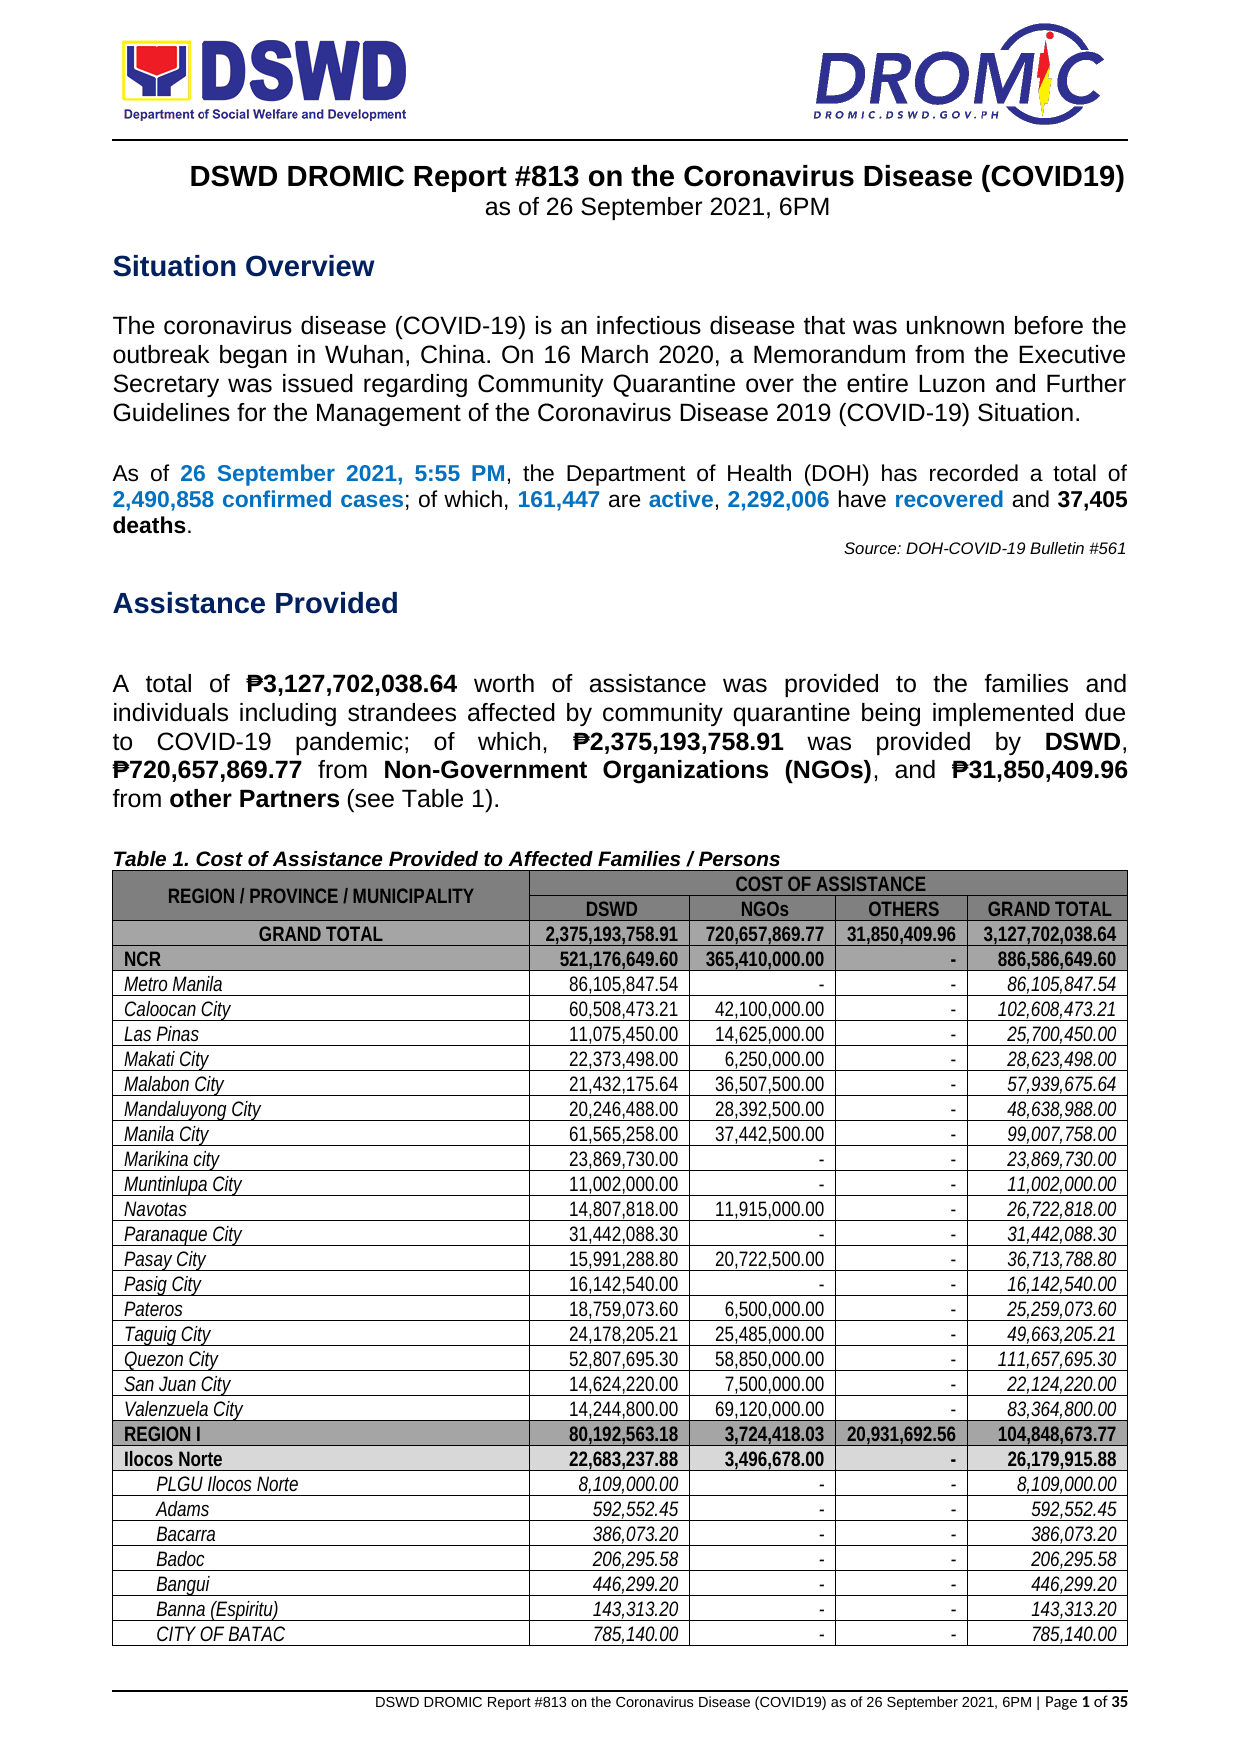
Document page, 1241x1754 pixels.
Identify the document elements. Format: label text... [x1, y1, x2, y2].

table_cell Taguig City [113, 1321, 529, 1345]
table_cell PLGU Ilocos Norte [145, 1471, 529, 1495]
table_cell - [836, 1446, 967, 1470]
table_cell 80,192,563.18 [530, 1421, 689, 1445]
table_cell - [836, 1371, 967, 1395]
table_cell Muntinlupa City [113, 1171, 529, 1195]
table_cell - [836, 1571, 967, 1595]
table_cell Marikina city [113, 1146, 529, 1170]
subtitle DSWD DROMIC Report #813 on the Coronavirus Disease (COVID19) [112, 159, 1128, 192]
table_cell 11,002,000.00 [530, 1171, 689, 1195]
table_cell 143,313.20 [968, 1596, 1127, 1620]
table_cell - [836, 1221, 967, 1245]
table_cell 49,663,205.21 [968, 1321, 1127, 1345]
table_cell 18,759,073.60 [530, 1296, 689, 1320]
text As of 26 September 2021, 5:55 PM, the Department of Health (DOH) has recorded a total of 2,490,858 confirmed cases; of which, 161,447 are active, 2,292,006 have recovered and 37,405 deaths. [112, 486, 1128, 539]
table_cell [113, 1621, 145, 1645]
table_cell 521,176,649.60 [530, 946, 689, 970]
table_cell - [690, 1546, 835, 1570]
table_cell 22,373,498.00 [530, 1046, 689, 1070]
table_cell 25,485,000.00 [690, 1321, 835, 1345]
text A total of ₱3,127,702,038.64 worth of assistance was provided to the families and individuals including strandees affected by community quarantine being implemented due to COVID-19 pandemic; of which, ₱2,375,193,758.91 was provided by DSWD, ₱720,657,869.77 from Non-Government Organizations (NGOs), and ₱31,850,409.96 from other Partners (see Table 1). [112, 669, 1128, 813]
table_cell 58,850,000.00 [690, 1346, 835, 1370]
text as of 26 September 2021, 6PM [187, 192, 1128, 221]
table_cell CITY OF BATAC [145, 1621, 529, 1645]
table_cell - [836, 1196, 967, 1220]
table_cell - [836, 1021, 967, 1045]
table_cell 111,657,695.30 [968, 1346, 1127, 1370]
table_cell - [836, 1521, 967, 1545]
table_cell 206,295.58 [968, 1546, 1127, 1570]
table_cell Paranaque City [113, 1221, 529, 1245]
table_cell GRAND TOTAL [113, 921, 529, 945]
table_cell 21,432,175.64 [530, 1071, 689, 1095]
table_cell 22,124,220.00 [968, 1371, 1127, 1395]
table_cell - [836, 946, 967, 970]
table_cell 36,713,788.80 [968, 1246, 1127, 1270]
table_cell 36,507,500.00 [690, 1071, 835, 1095]
table_cell Mandaluyong City [113, 1096, 529, 1120]
table_cell 52,807,695.30 [530, 1346, 689, 1370]
table_cell 11,002,000.00 [968, 1171, 1127, 1195]
table_cell 14,624,220.00 [530, 1371, 689, 1395]
table_cell - [836, 1296, 967, 1320]
table_cell - [836, 1396, 967, 1420]
table_cell [113, 1521, 145, 1545]
table_cell Badoc [145, 1546, 529, 1570]
table_cell Bacarra [145, 1521, 529, 1545]
table_cell - [690, 971, 835, 995]
table_cell 26,179,915.88 [968, 1446, 1127, 1470]
table_cell 83,364,800.00 [968, 1396, 1127, 1420]
table_cell Banna (Espiritu) [145, 1596, 529, 1620]
table_cell 23,869,730.00 [530, 1146, 689, 1170]
table_cell 6,500,000.00 [690, 1296, 835, 1320]
table_cell Pasay City [113, 1246, 529, 1270]
table_cell 23,869,730.00 [968, 1146, 1127, 1170]
table_cell 99,007,758.00 [968, 1121, 1127, 1145]
table_cell 69,120,000.00 [690, 1396, 835, 1420]
table_cell NCR [113, 946, 529, 970]
table_cell - [836, 1471, 967, 1495]
table_cell 7,500,000.00 [690, 1371, 835, 1395]
table_cell 720,657,869.77 [690, 921, 835, 945]
table_cell REGION I [113, 1421, 529, 1445]
table_cell 785,140.00 [530, 1621, 689, 1645]
table_cell 86,105,847.54 [530, 971, 689, 995]
table_cell - [690, 1521, 835, 1545]
table_cell 20,931,692.56 [836, 1421, 967, 1445]
table_cell 31,442,088.30 [530, 1221, 689, 1245]
table_cell Metro Manila [113, 971, 529, 995]
table_cell 2,375,193,758.91 [530, 921, 689, 945]
picture [112, 37, 416, 125]
table_cell DSWD [530, 896, 689, 920]
table_cell 446,299.20 [968, 1571, 1127, 1595]
table_cell Quezon City [113, 1346, 529, 1370]
table_cell Pasig City [113, 1271, 529, 1295]
table_cell 15,991,288.80 [530, 1246, 689, 1270]
table_cell 386,073.20 [530, 1521, 689, 1545]
table_cell - [690, 1621, 835, 1645]
table_cell 16,142,540.00 [968, 1271, 1127, 1295]
table_cell - [836, 1346, 967, 1370]
table_cell 3,127,702,038.64 [968, 921, 1127, 945]
table_cell - [836, 1621, 967, 1645]
table_cell - [690, 1271, 835, 1295]
table_cell 14,244,800.00 [530, 1396, 689, 1420]
table_cell - [836, 1546, 967, 1570]
table_cell - [836, 1071, 967, 1095]
table_cell Bangui [145, 1571, 529, 1595]
table_cell 31,850,409.96 [836, 921, 967, 945]
table_cell 8,109,000.00 [530, 1471, 689, 1495]
text Table 1. Cost of Assistance Provided to Affected Families / Persons [112, 846, 1128, 870]
table_cell San Juan City [113, 1371, 529, 1395]
table_cell 3,724,418.03 [690, 1421, 835, 1445]
table_cell 57,939,675.64 [968, 1071, 1127, 1095]
table_cell Makati City [113, 1046, 529, 1070]
table_cell 48,638,988.00 [968, 1096, 1127, 1120]
table_cell 365,410,000.00 [690, 946, 835, 970]
table_cell - [690, 1146, 835, 1170]
table_cell [113, 1596, 145, 1620]
table_cell Valenzuela City [113, 1396, 529, 1420]
table_cell - [836, 1271, 967, 1295]
table_cell - [690, 1496, 835, 1520]
table_cell 16,142,540.00 [530, 1271, 689, 1295]
table_cell 8,109,000.00 [968, 1471, 1127, 1495]
table_cell - [690, 1221, 835, 1245]
text Source: DOH-COVID-19 Bulletin #561 [112, 539, 1128, 558]
table_cell Caloocan City [113, 996, 529, 1020]
table_header COST OF ASSISTANCE [530, 871, 1127, 895]
table_cell Navotas [113, 1196, 529, 1220]
table_cell - [836, 1596, 967, 1620]
table_cell - [836, 1046, 967, 1070]
table_cell Adams [145, 1496, 529, 1520]
table_header REGION / PROVINCE / MUNICIPALITY [113, 871, 529, 920]
table_cell 6,250,000.00 [690, 1046, 835, 1070]
table_cell OTHERS [836, 896, 967, 920]
table_cell - [836, 1096, 967, 1120]
table_cell 20,722,500.00 [690, 1246, 835, 1270]
table_cell 26,722,818.00 [968, 1196, 1127, 1220]
table_cell 143,313.20 [530, 1596, 689, 1620]
table_cell 20,246,488.00 [530, 1096, 689, 1120]
table_cell 25,700,450.00 [968, 1021, 1127, 1045]
table_cell 446,299.20 [530, 1571, 689, 1595]
table_cell Ilocos Norte [113, 1446, 529, 1470]
table_cell 24,178,205.21 [530, 1321, 689, 1345]
table_cell 11,075,450.00 [530, 1021, 689, 1045]
text Assistance Provided [112, 586, 1128, 619]
table_cell 22,683,237.88 [530, 1446, 689, 1470]
table_cell 31,442,088.30 [968, 1221, 1127, 1245]
table_cell - [836, 1246, 967, 1270]
table_cell 86,105,847.54 [968, 971, 1127, 995]
table_cell - [690, 1471, 835, 1495]
table_cell - [836, 1171, 967, 1195]
table_cell 25,259,073.60 [968, 1296, 1127, 1320]
table_cell [113, 1471, 145, 1495]
table_cell - [690, 1596, 835, 1620]
table_cell 14,625,000.00 [690, 1021, 835, 1045]
table_cell 28,392,500.00 [690, 1096, 835, 1120]
table_cell 14,807,818.00 [530, 1196, 689, 1220]
table_cell - [836, 1321, 967, 1345]
table_cell [113, 1571, 145, 1595]
table_cell 785,140.00 [968, 1621, 1127, 1645]
table_cell 206,295.58 [530, 1546, 689, 1570]
table_cell NGOs [690, 896, 835, 920]
table_cell - [836, 1121, 967, 1145]
table_cell GRAND TOTAL [968, 896, 1127, 920]
table_cell 11,915,000.00 [690, 1196, 835, 1220]
table_cell - [836, 971, 967, 995]
table_cell 386,073.20 [968, 1521, 1127, 1545]
table_cell - [836, 996, 967, 1020]
table_cell Manila City [113, 1121, 529, 1145]
table_cell 104,848,673.77 [968, 1421, 1127, 1445]
text Situation Overview [112, 249, 1128, 282]
table_cell 3,496,678.00 [690, 1446, 835, 1470]
table_cell 886,586,649.60 [968, 946, 1127, 970]
table_cell 61,565,258.00 [530, 1121, 689, 1145]
table_cell Pateros [113, 1296, 529, 1320]
table_cell - [690, 1171, 835, 1195]
picture [781, 23, 1133, 125]
table_cell 37,442,500.00 [690, 1121, 835, 1145]
table_cell - [836, 1146, 967, 1170]
table_cell Las Pinas [113, 1021, 529, 1045]
table_cell [113, 1496, 145, 1520]
table_cell Malabon City [113, 1071, 529, 1095]
table_cell 28,623,498.00 [968, 1046, 1127, 1070]
table_cell 60,508,473.21 [530, 996, 689, 1020]
table_cell 592,552.45 [530, 1496, 689, 1520]
table_cell 42,100,000.00 [690, 996, 835, 1020]
table_cell - [836, 1496, 967, 1520]
table_cell - [690, 1571, 835, 1595]
table_cell [113, 1546, 145, 1570]
table_cell 592,552.45 [968, 1496, 1127, 1520]
table_cell 102,608,473.21 [968, 996, 1127, 1020]
text The coronavirus disease (COVID-19) is an infectious disease that was unknown before the outbreak began in Wuhan, China. On 16 March 2020, a Memorandum from the Executive Secretary was issued regarding Community Quarantine over the entire Luzon and Further Guidelines for the Management of the Coronavirus Disease 2019 (COVID-19) Situation. [112, 311, 1128, 426]
